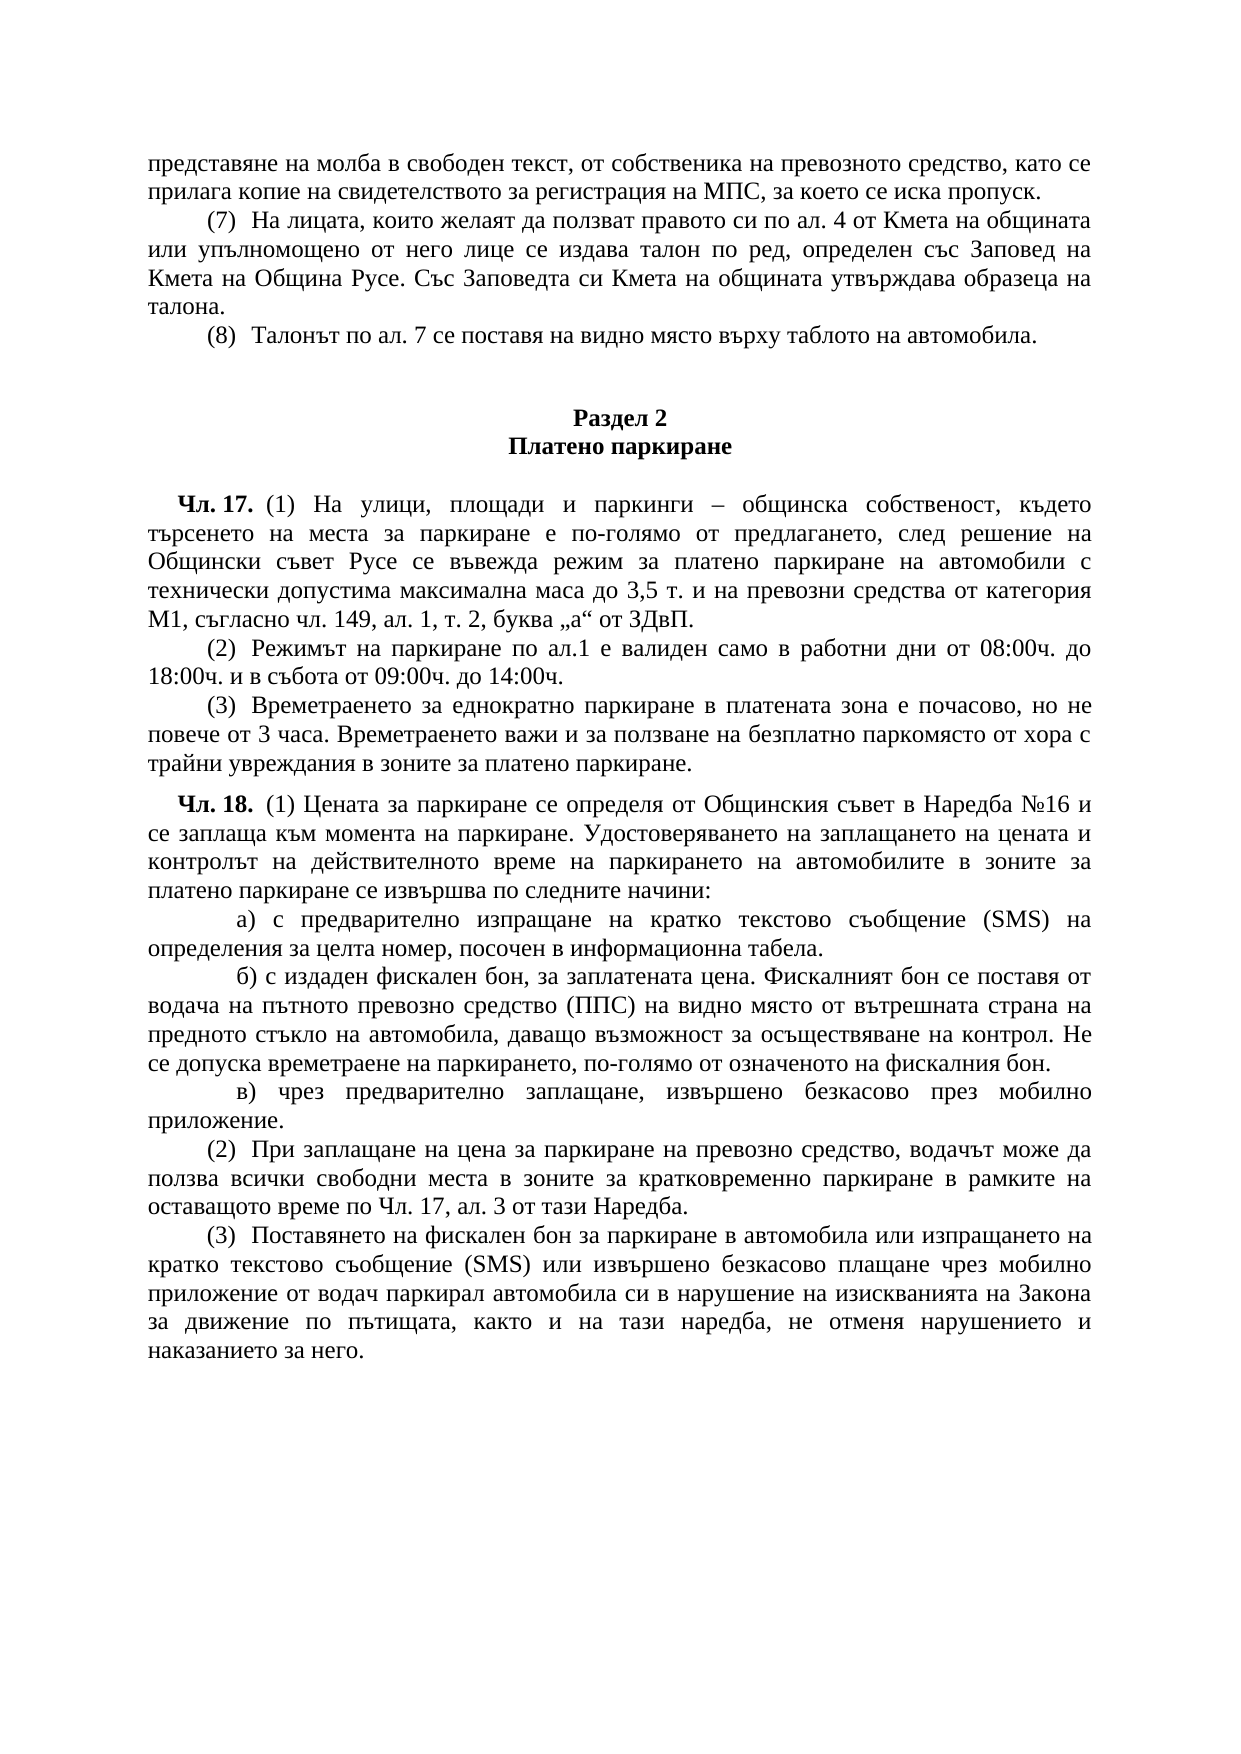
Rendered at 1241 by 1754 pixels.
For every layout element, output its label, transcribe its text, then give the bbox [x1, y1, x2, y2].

text б) с издаден фискален бон, за заплатената цена. Фискалният бон се поставя от водача на пътното превозно средство (ППС) на видно място от вътрешната страна на предното стъкло на автомобила, даващо възможност за осъществяване на контрол. Не се допуска времетраене на паркирането, по-голямо от означеното на фискалния бон. [148, 961, 1093, 1076]
text Раздел 2 [148, 403, 1093, 431]
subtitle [148, 148, 1093, 205]
text в) чрез предварително заплащане, извършено безкасово през мобилно приложение. [148, 1076, 1093, 1134]
subtitle На лицата, които желаят да ползват правото си по ал. 4 от Кмета на общината или упълномощено от него лице се издава талон по ред, определен със Заповед на Кмета на Община Русе. Със Заповедта си Кмета на общината утвърждава образеца на талона. [148, 205, 1093, 320]
subtitle Времетраенето за еднократно паркиране в платената зона е почасово, но не повече от 3 часа. Времетраенето важи и за ползване на безплатно паркомясто от хора с трайни увреждания в зоните за платено паркиране. [148, 690, 1093, 776]
list (1) На улици, площади и паркинги – общинска собственост, където търсенето на места за паркиране е по-голямо от предлагането, след решение на Общински съвет Русе се въвежда режим за платено паркиране на автомобили с технически допустима максимална маса до 3,5 т. и на превозни средства от категория М1, съгласно чл. 149, ал. 1, т. 2, буква „а“ от ЗДвП. [148, 489, 1093, 633]
text Платено паркиране [148, 431, 1093, 460]
list Режимът на паркиране по ал.1 е валиден само в работни дни от 08:00ч. до 18:00ч. и в събота от 09:00ч. до 14:00ч. [148, 633, 1093, 690]
list (1) Цената за паркиране се определя от Общинския съвет в Наредба №16 и се заплаща към момента на паркиране. Удостоверяването на заплащането на цената и контролът на действителното време на паркирането на автомобилите в зоните за платено паркиране се извършва по следните начини: [148, 789, 1093, 904]
text а) с предварително изпращане на кратко текстово съобщение (SMS) на определения за целта номер, посочен в информационна табела. [148, 904, 1093, 961]
subtitle Талонът по ал. 7 се поставя на видно място върху таблото на автомобила. [148, 320, 1093, 349]
list Поставянето на фискален бон за паркиране в автомобила или изпращането на кратко текстово съобщение (SMS) или извършено безкасово плащане чрез мобилно приложение от водач паркирал автомобила си в нарушение на изискванията на Закона за движение по пътищата, както и на тази наредба, не отменя нарушението и наказанието за него. [148, 1220, 1093, 1364]
list При заплащане на цена за паркиране на превозно средство, водачът може да ползва всички свободни места в зоните за кратковременно паркиране в рамките на оставащото време по ‎чл. 17, ал. 3 от тази Наредба. [148, 1134, 1093, 1220]
